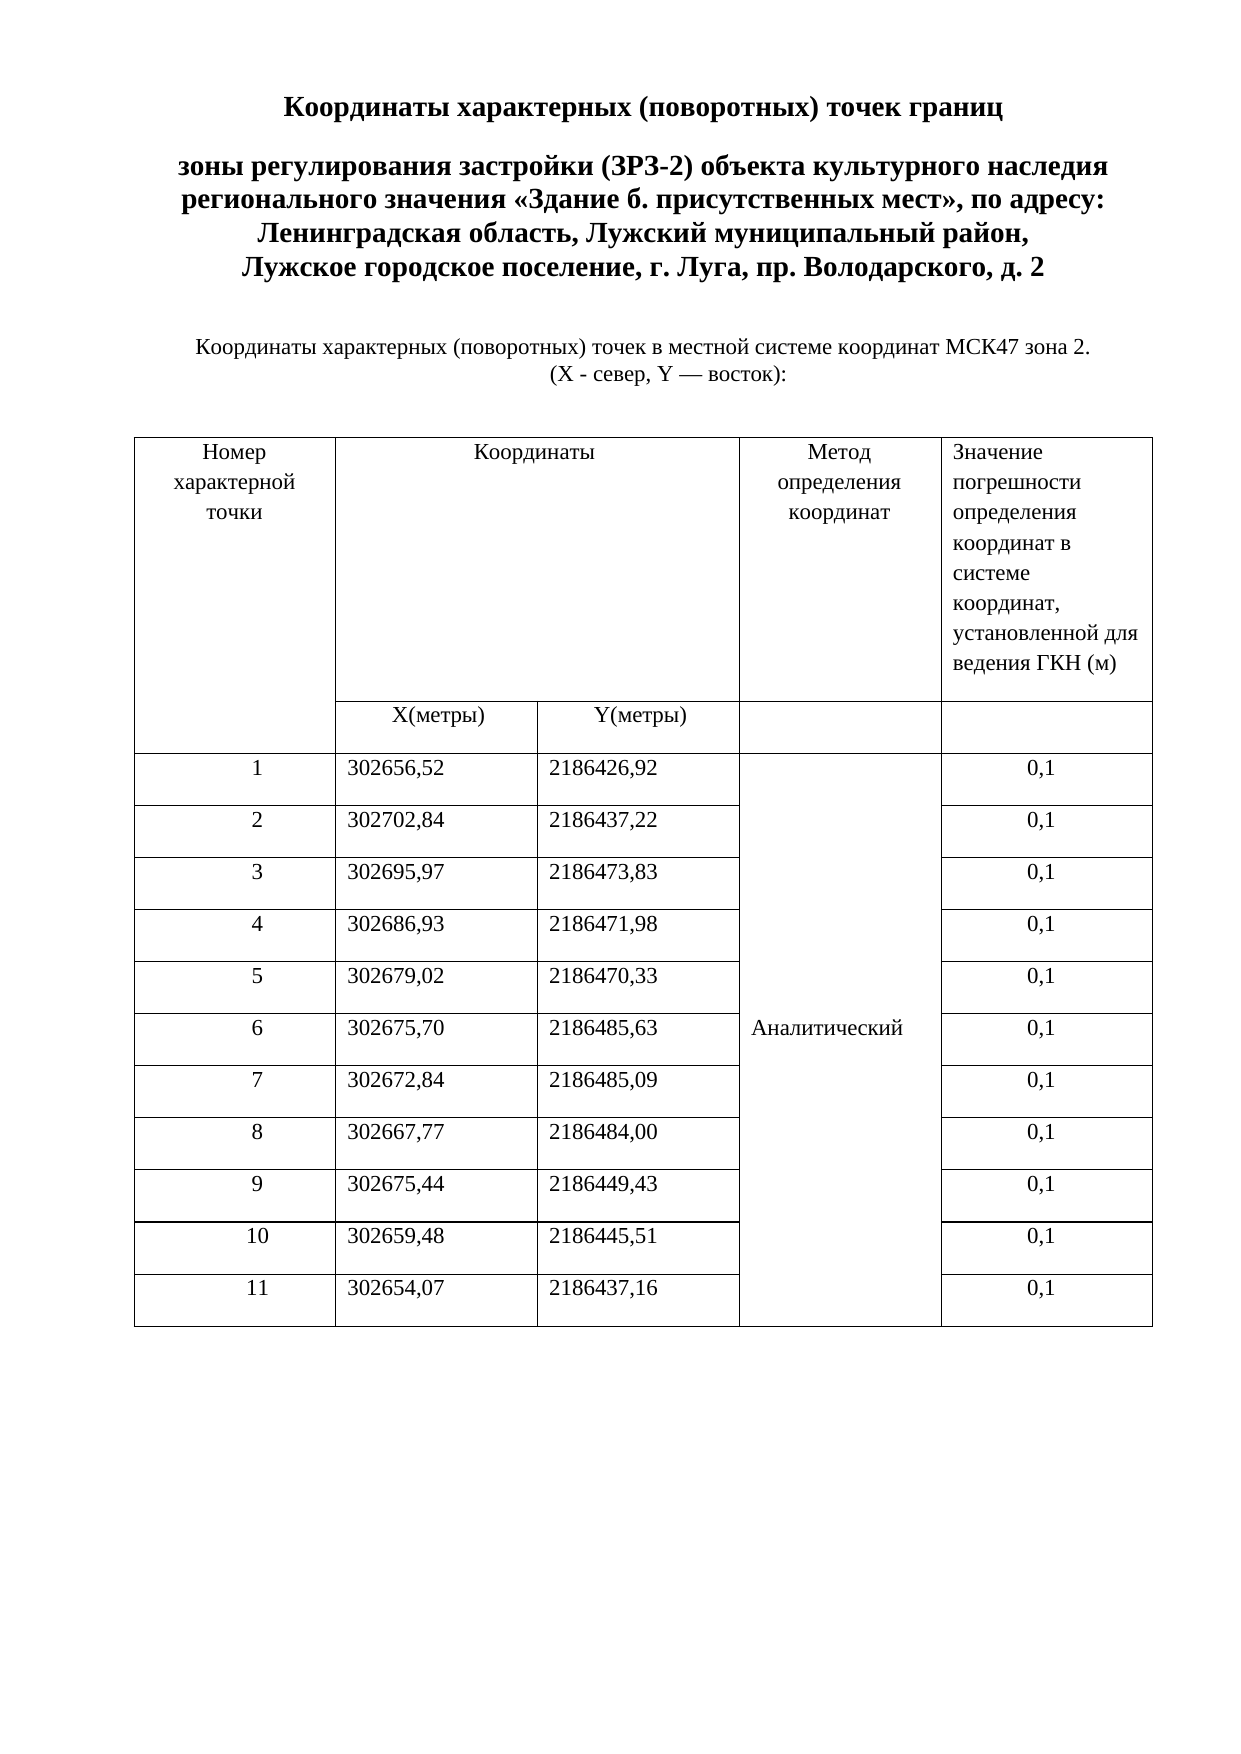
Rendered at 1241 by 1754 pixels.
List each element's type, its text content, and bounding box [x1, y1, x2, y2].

table_cell 2186473,83 [538, 858, 739, 909]
table_cell 302686,93 [336, 910, 537, 961]
table_cell 2186485,09 [538, 1066, 739, 1117]
table_cell 302695,97 [336, 858, 537, 909]
table_cell 0,1 [942, 1066, 1152, 1117]
table_cell X(метры) [336, 702, 537, 753]
table_cell 302667,77 [336, 1118, 537, 1169]
text зоны регулирования застройки (ЗРЗ-2) объекта культурного наследия регионального значения «Здание б. присутственных мест», по адресу: [150, 148, 1137, 215]
table_cell 2186471,98 [538, 910, 739, 961]
table_cell 2186437,16 [538, 1275, 739, 1326]
table_cell 0,1 [942, 754, 1152, 805]
table_cell 8 [135, 1118, 335, 1169]
table_cell 302702,84 [336, 806, 537, 857]
table_cell 2186445,51 [538, 1223, 739, 1273]
table_cell 9 [135, 1170, 335, 1221]
table_cell 0,1 [942, 1118, 1152, 1169]
table_cell 11 [135, 1275, 335, 1326]
text (X - север, Y — восток): [150, 359, 1181, 386]
table_cell 2186485,63 [538, 1014, 739, 1065]
table_cell 0,1 [942, 1170, 1152, 1221]
text Координаты характерных (поворотных) точек в местной системе координат МСК47 зона 2. [150, 333, 1137, 359]
table_cell 1 [135, 754, 335, 805]
table_header Значение погрешности определения координат в системе координат, установленной для ведения ГКН (м) [942, 438, 1152, 701]
table_cell 0,1 [942, 806, 1152, 857]
table_cell 2186449,43 [538, 1170, 739, 1221]
table_cell 302654,07 [336, 1275, 537, 1326]
table_cell 302675,70 [336, 1014, 537, 1065]
table_header Координаты [336, 438, 739, 701]
table_cell 3 [135, 858, 335, 909]
table_cell 2186470,33 [538, 962, 739, 1013]
table_cell Аналитический [740, 754, 941, 1326]
table_cell [942, 702, 1152, 753]
table_cell 7 [135, 1066, 335, 1117]
table_cell 302679,02 [336, 962, 537, 1013]
table_cell 6 [135, 1014, 335, 1065]
table_cell [740, 702, 941, 753]
table_cell 302659,48 [336, 1223, 537, 1273]
table_cell 2186484,00 [538, 1118, 739, 1169]
table_cell 302656,52 [336, 754, 537, 805]
table_cell 0,1 [942, 858, 1152, 909]
table_cell 302672,84 [336, 1066, 537, 1117]
table_header Номер характерной точки [135, 438, 335, 753]
table_cell 302675,44 [336, 1170, 537, 1221]
table_cell 5 [135, 962, 335, 1013]
text Ленинградская область, Лужский муниципальный район, [150, 215, 1137, 249]
table_cell 0,1 [942, 1014, 1152, 1065]
table_cell Y(метры) [538, 702, 739, 753]
table_cell 2 [135, 806, 335, 857]
table_cell 10 [135, 1223, 335, 1273]
text Координаты характерных (поворотных) точек границ [150, 89, 1137, 122]
table_cell 0,1 [942, 962, 1152, 1013]
table_cell 4 [135, 910, 335, 961]
table_header Метод определения координат [740, 438, 941, 701]
table_cell 2186437,22 [538, 806, 739, 857]
table_cell 2186426,92 [538, 754, 739, 805]
text Лужское городское поселение, г. Луга, пр. Володарского, д. 2 [150, 249, 1137, 282]
table_cell 0,1 [942, 1223, 1152, 1273]
table_cell 0,1 [942, 1275, 1152, 1326]
table_cell 0,1 [942, 910, 1152, 961]
